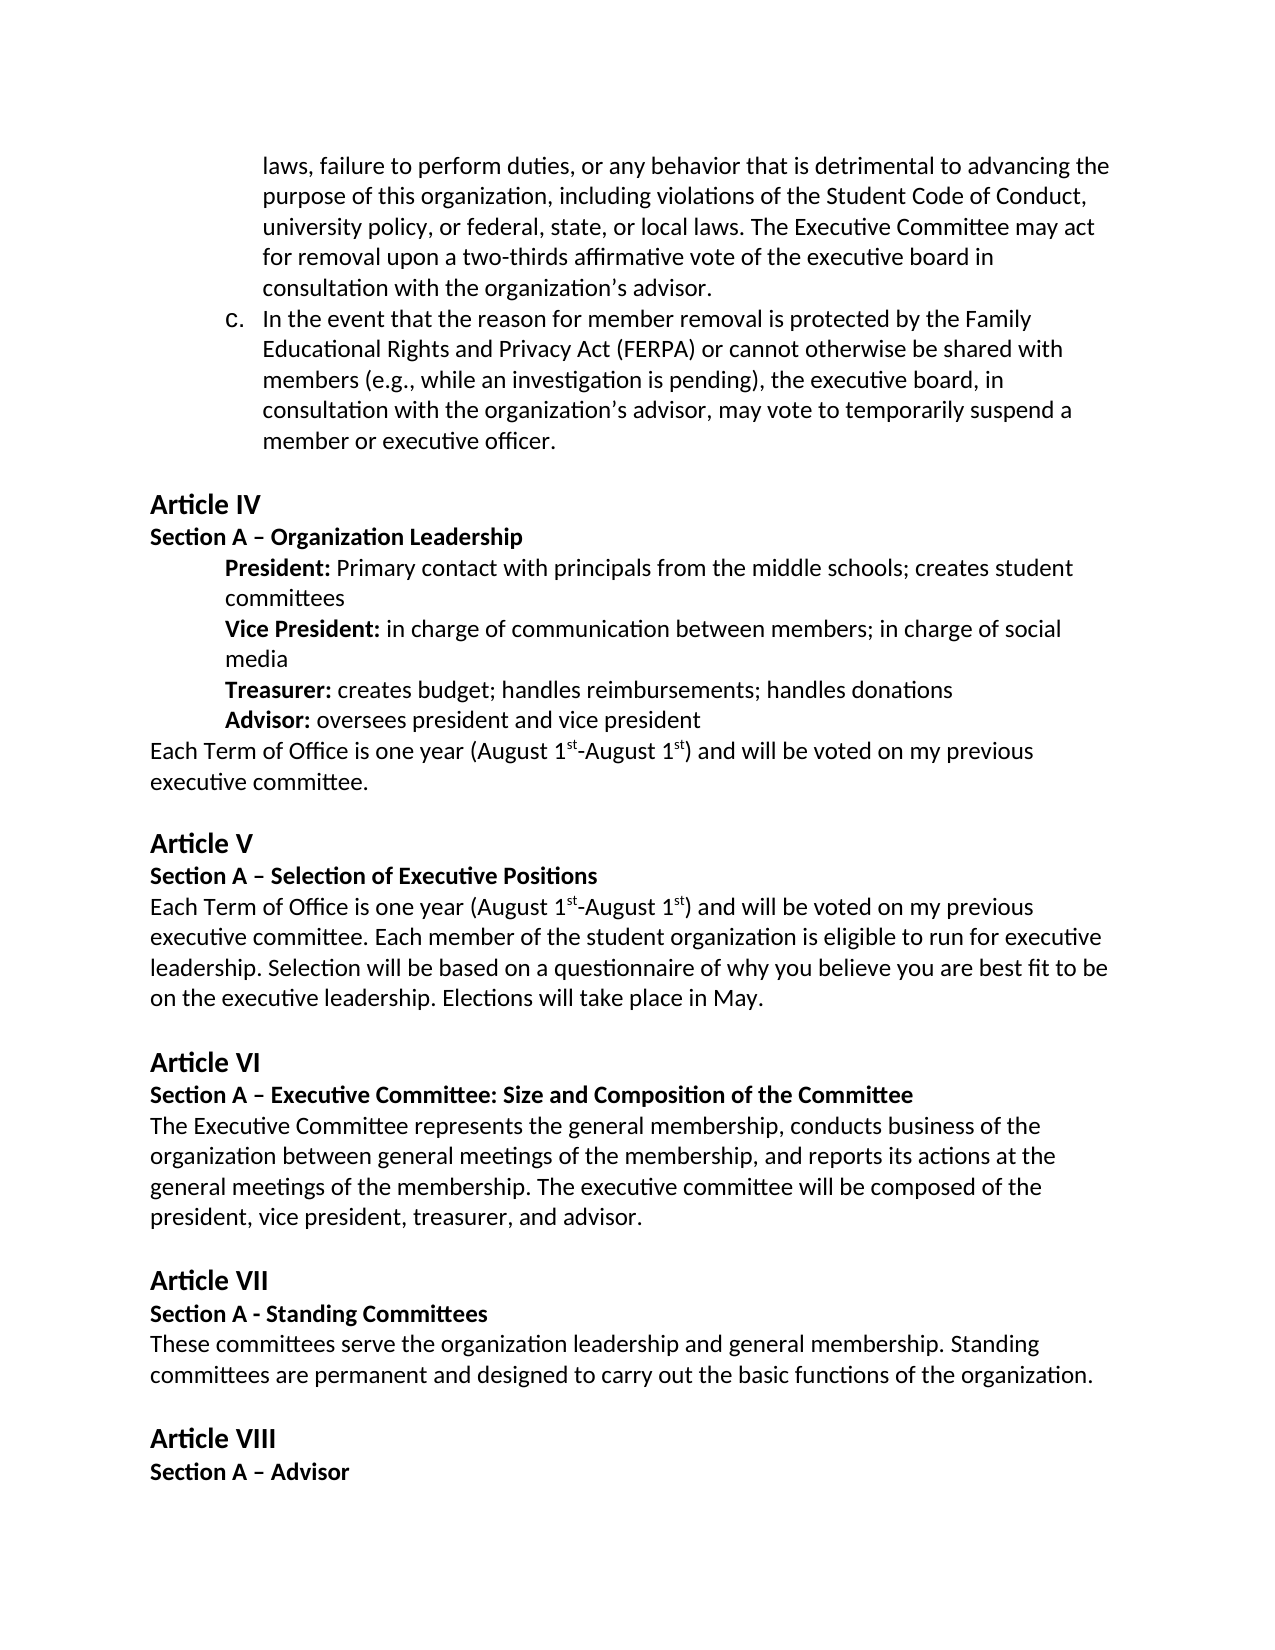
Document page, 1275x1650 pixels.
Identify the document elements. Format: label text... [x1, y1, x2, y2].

text Section A - Standing Committees [150, 1298, 1125, 1328]
text Section A – Selection of Executive Positions [150, 861, 1125, 891]
text Each Term of Office is one year (August 1st-August 1st) and will be voted on my previous executive committee. [150, 735, 1125, 796]
text Article VI [150, 1044, 1125, 1079]
text Article IV [150, 486, 1125, 521]
text President: Primary contact with principals from the middle schools; creates student committees [225, 552, 1125, 613]
text Article V [150, 825, 1125, 861]
text Section A – Advisor [150, 1456, 1125, 1486]
text Article VII [150, 1262, 1125, 1298]
text Section A – Executive Committee: Size and Composition of the Committee [150, 1079, 1125, 1110]
text Treasurer: creates budget; handles reimbursements; handles donations [150, 674, 1125, 704]
text Article VIII [150, 1420, 1125, 1456]
text Each Term of Office is one year (August 1st-August 1st) and will be voted on my previous executive committee. Each member of the student organization is eligible to run for executive leadership. Selection will be based on a questionnaire of why you believe you are best fit to be on the executive leadership. Elections will take place in May. [150, 891, 1125, 1013]
text Vice President: in charge of communication between members; in charge of social media [225, 613, 1125, 674]
text Section A – Organization Leadership [150, 521, 1125, 552]
text Advisor: oversees president and vice president [150, 704, 1125, 735]
text The Executive Committee represents the general membership, conducts business of the organization between general meetings of the membership, and reports its actions at the general meetings of the membership. The executive committee will be composed of the president, vice president, treasurer, and advisor. [150, 1110, 1125, 1232]
text These committees serve the organization leadership and general membership. Standing committees are permanent and designed to carry out the basic functions of the organization. [150, 1328, 1125, 1389]
list In the event that the reason for member removal is protected by the Family Educational Rights and Privacy Act (FERPA) or cannot otherwise be shared with members (e.g., while an investigation is pending), the executive board, in consultation with the organization’s advisor, may vote to temporarily suspend a member or executive officer. [225, 303, 1125, 455]
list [225, 150, 1125, 303]
